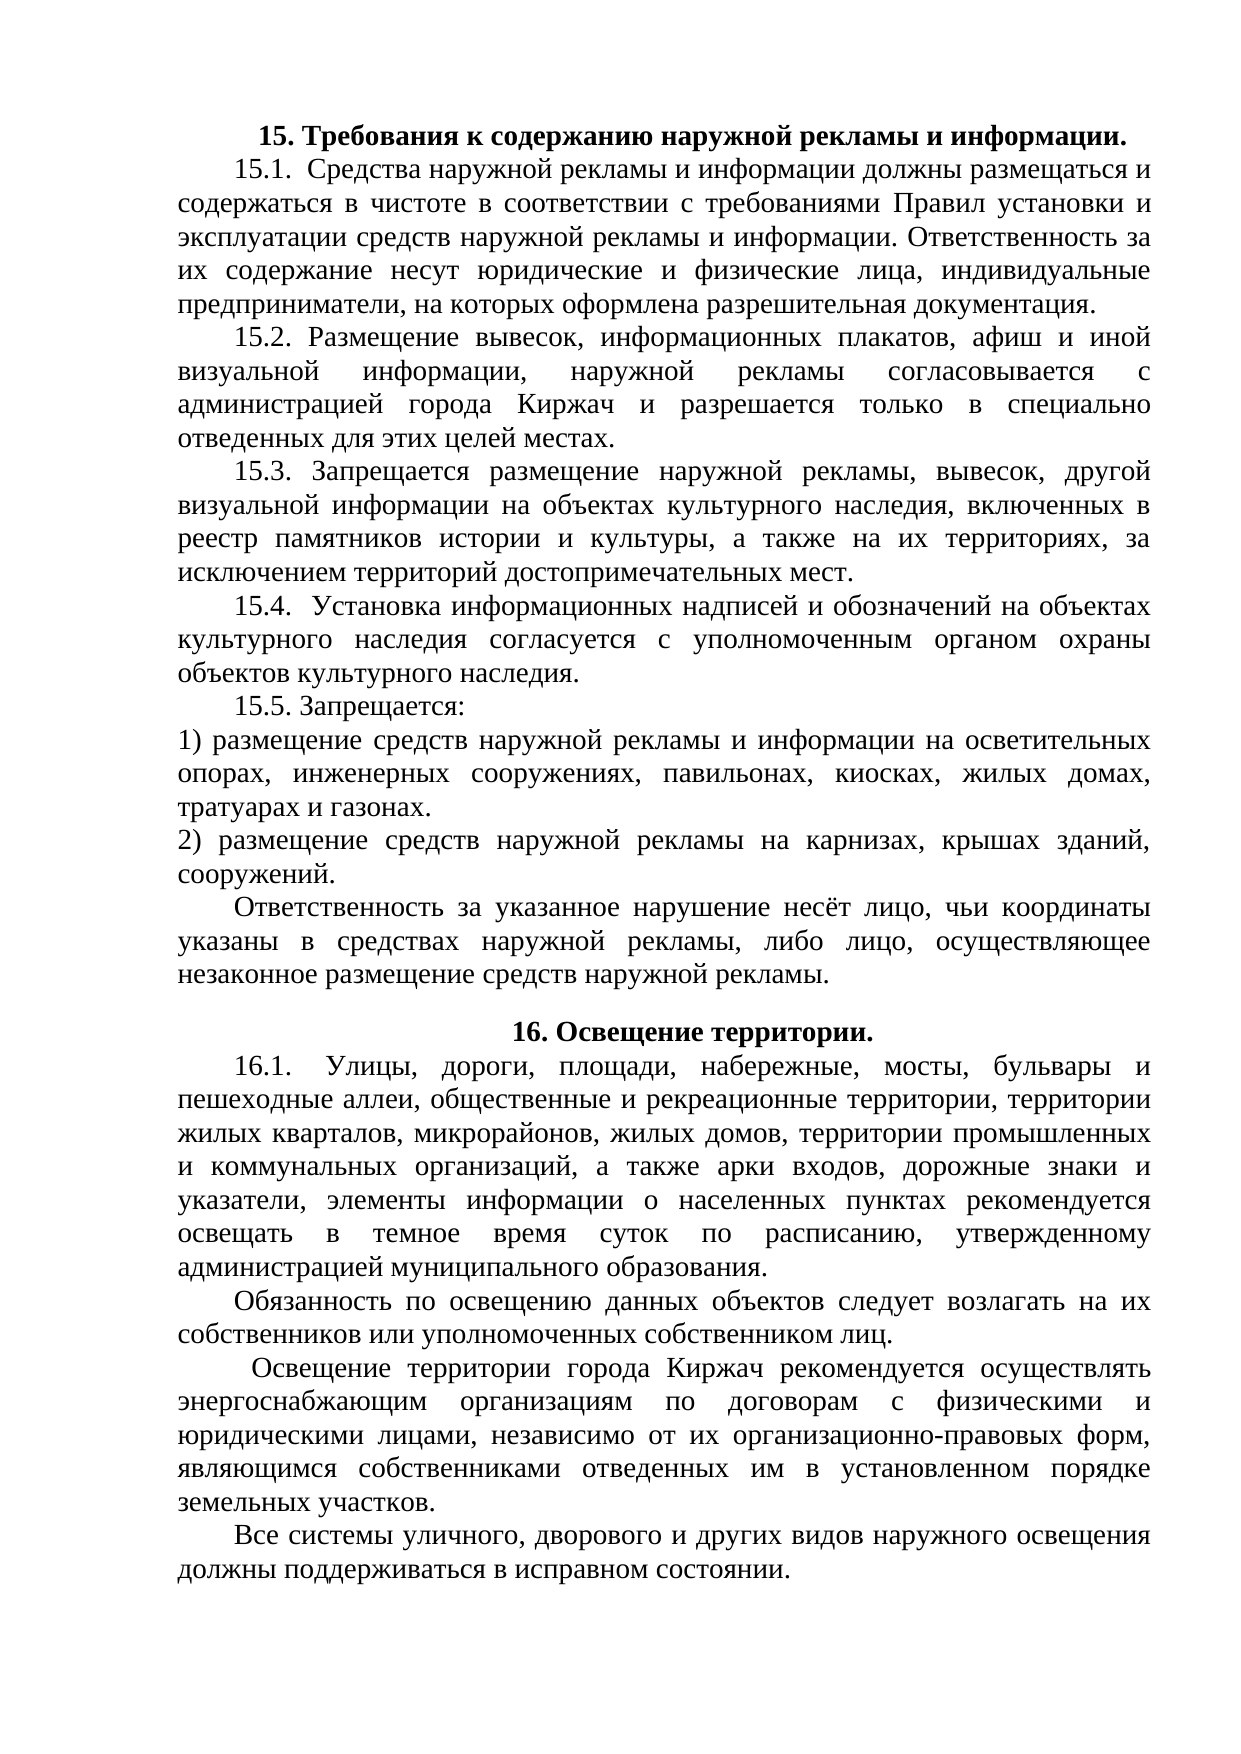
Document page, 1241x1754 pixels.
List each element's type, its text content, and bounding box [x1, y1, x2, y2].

text 15.3. Запрещается размещение наружной рекламы, вывесок, другой визуальной информации на объектах культурного наследия, включенных в реестр памятников истории и культуры, а также на их территориях, за исключением территорий достопримечательных мест. [177, 453, 1152, 588]
text 15. Требования к содержанию наружной рекламы и информации. [177, 118, 1152, 152]
text 16.1. Улицы, дороги, площади, набережные, мосты, бульвары и пешеходные аллеи, общественные и рекреационные территории, территории жилых кварталов, микрорайонов, жилых домов, территории промышленных и коммунальных организаций, а также арки входов, дорожные знаки и указатели, элементы информации о населенных пунктах рекомендуется освещать в темное время суток по расписанию, утвержденному администрацией муниципального образования. [177, 1048, 1152, 1283]
text 15.4. Установка информационных надписей и обозначений на объектах культурного наследия согласуется с уполномоченным органом охраны объектов культурного наследия. [177, 588, 1152, 688]
text 15.5. Запрещается: [177, 688, 1152, 722]
text Обязанность по освещению данных объектов следует возлагать на их собственников или уполномоченных собственником лиц. [177, 1283, 1152, 1350]
text Освещение территории города Киржач рекомендуется осуществлять энергоснабжающим организациям по договорам с физическими и юридическими лицами, независимо от их организационно-правовых форм, являющимся собственниками отведенных им в установленном порядке земельных участков. [177, 1350, 1152, 1517]
text 2) размещение средств наружной рекламы на карнизах, крышах зданий, сооружений. [177, 822, 1152, 889]
text 15.2. Размещение вывесок, информационных плакатов, афиш и иной визуальной информации, наружной рекламы согласовывается с администрацией города Киржач и разрешается только в специально отведенных для этих целей местах. [177, 319, 1152, 453]
text Ответственность за указанное нарушение несёт лицо, чьи координаты указаны в средствах наружной рекламы, либо лицо, осуществляющее незаконное размещение средств наружной рекламы. [177, 889, 1152, 990]
text 15.1. Средства наружной рекламы и информации должны размещаться и содержаться в чистоте в соответствии с требованиями Правил установки и эксплуатации средств наружной рекламы и информации. Ответственность за их содержание несут юридические и физические лица, индивидуальные предприниматели, на которых оформлена разрешительная документация. [177, 152, 1152, 319]
text Все системы уличного, дворового и других видов наружного освещения должны поддерживаться в исправном состоянии. [177, 1517, 1152, 1584]
text 1) размещение средств наружной рекламы и информации на осветительных опорах, инженерных сооружениях, павильонах, киосках, жилых домах, тратуарах и газонах. [177, 722, 1152, 822]
text 16. Освещение территории. [177, 1014, 1152, 1048]
